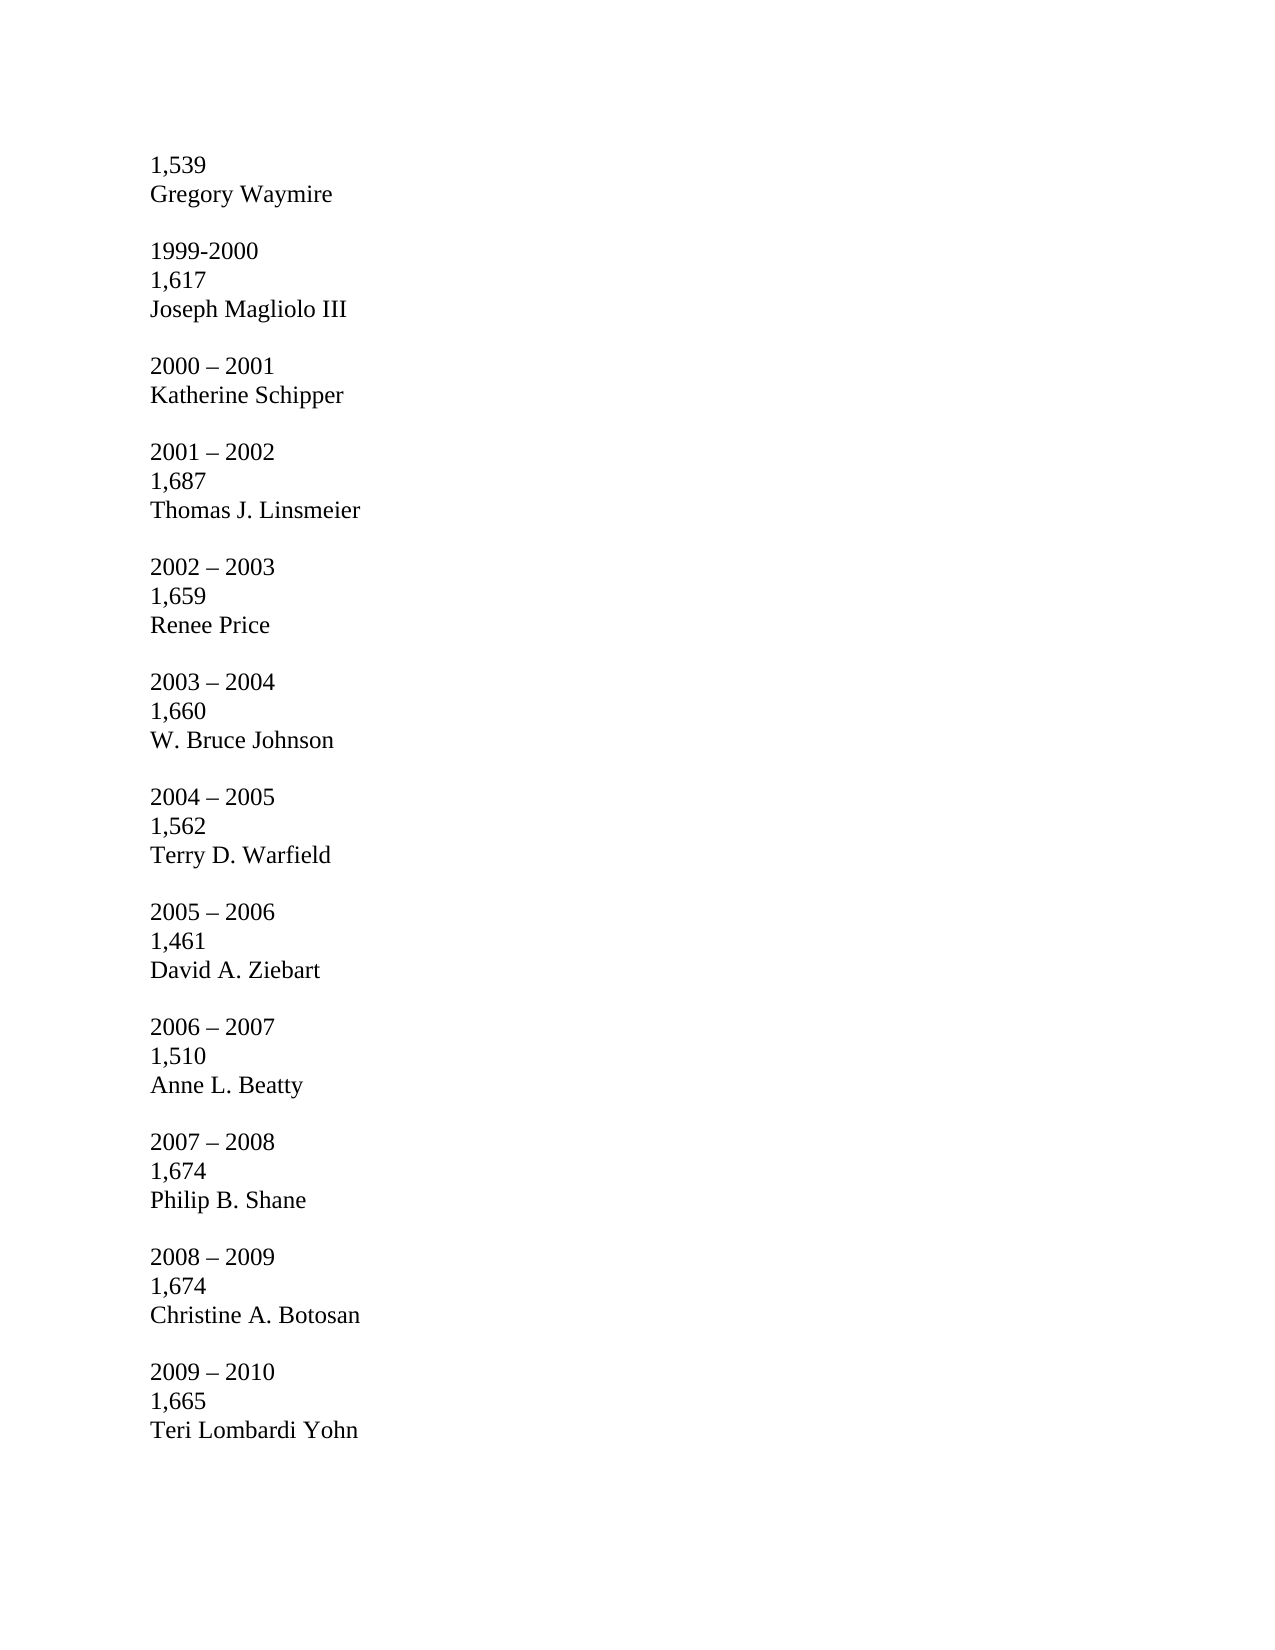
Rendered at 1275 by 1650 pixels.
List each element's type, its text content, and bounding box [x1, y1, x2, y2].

text 1,539 [150, 150, 1125, 179]
text Thomas J. Linsmeier [150, 495, 1125, 524]
text 1999-2000 [150, 236, 1125, 265]
text 2005 – 2006 [150, 897, 1125, 926]
text Teri Lombardi Yohn [150, 1415, 1125, 1444]
text W. Bruce Johnson [150, 725, 1125, 754]
text 2008 – 2009 [150, 1242, 1125, 1271]
text 2001 – 2002 [150, 437, 1125, 466]
text Joseph Magliolo III [150, 294, 1125, 322]
text 1,665 [150, 1386, 1125, 1415]
text 2009 – 2010 [150, 1357, 1125, 1386]
text Gregory Waymire [150, 179, 1125, 207]
text 2006 – 2007 [150, 1012, 1125, 1041]
text 2002 – 2003 [150, 552, 1125, 581]
text 1,674 [150, 1271, 1125, 1300]
text David A. Ziebart [150, 955, 1125, 984]
text Katherine Schipper [150, 380, 1125, 409]
text 1,660 [150, 696, 1125, 725]
text 2004 – 2005 [150, 782, 1125, 811]
text 1,461 [150, 926, 1125, 955]
text 2000 – 2001 [150, 351, 1125, 380]
text 1,617 [150, 265, 1125, 294]
text 2007 – 2008 [150, 1127, 1125, 1156]
text 1,562 [150, 811, 1125, 840]
text Terry D. Warfield [150, 840, 1125, 869]
text 1,659 [150, 581, 1125, 610]
text 2003 – 2004 [150, 667, 1125, 696]
text 1,510 [150, 1041, 1125, 1070]
text Anne L. Beatty [150, 1070, 1125, 1099]
text Renee Price [150, 610, 1125, 639]
text Philip B. Shane [150, 1185, 1125, 1214]
text Christine A. Botosan [150, 1300, 1125, 1329]
text 1,674 [150, 1156, 1125, 1185]
text 1,687 [150, 466, 1125, 495]
